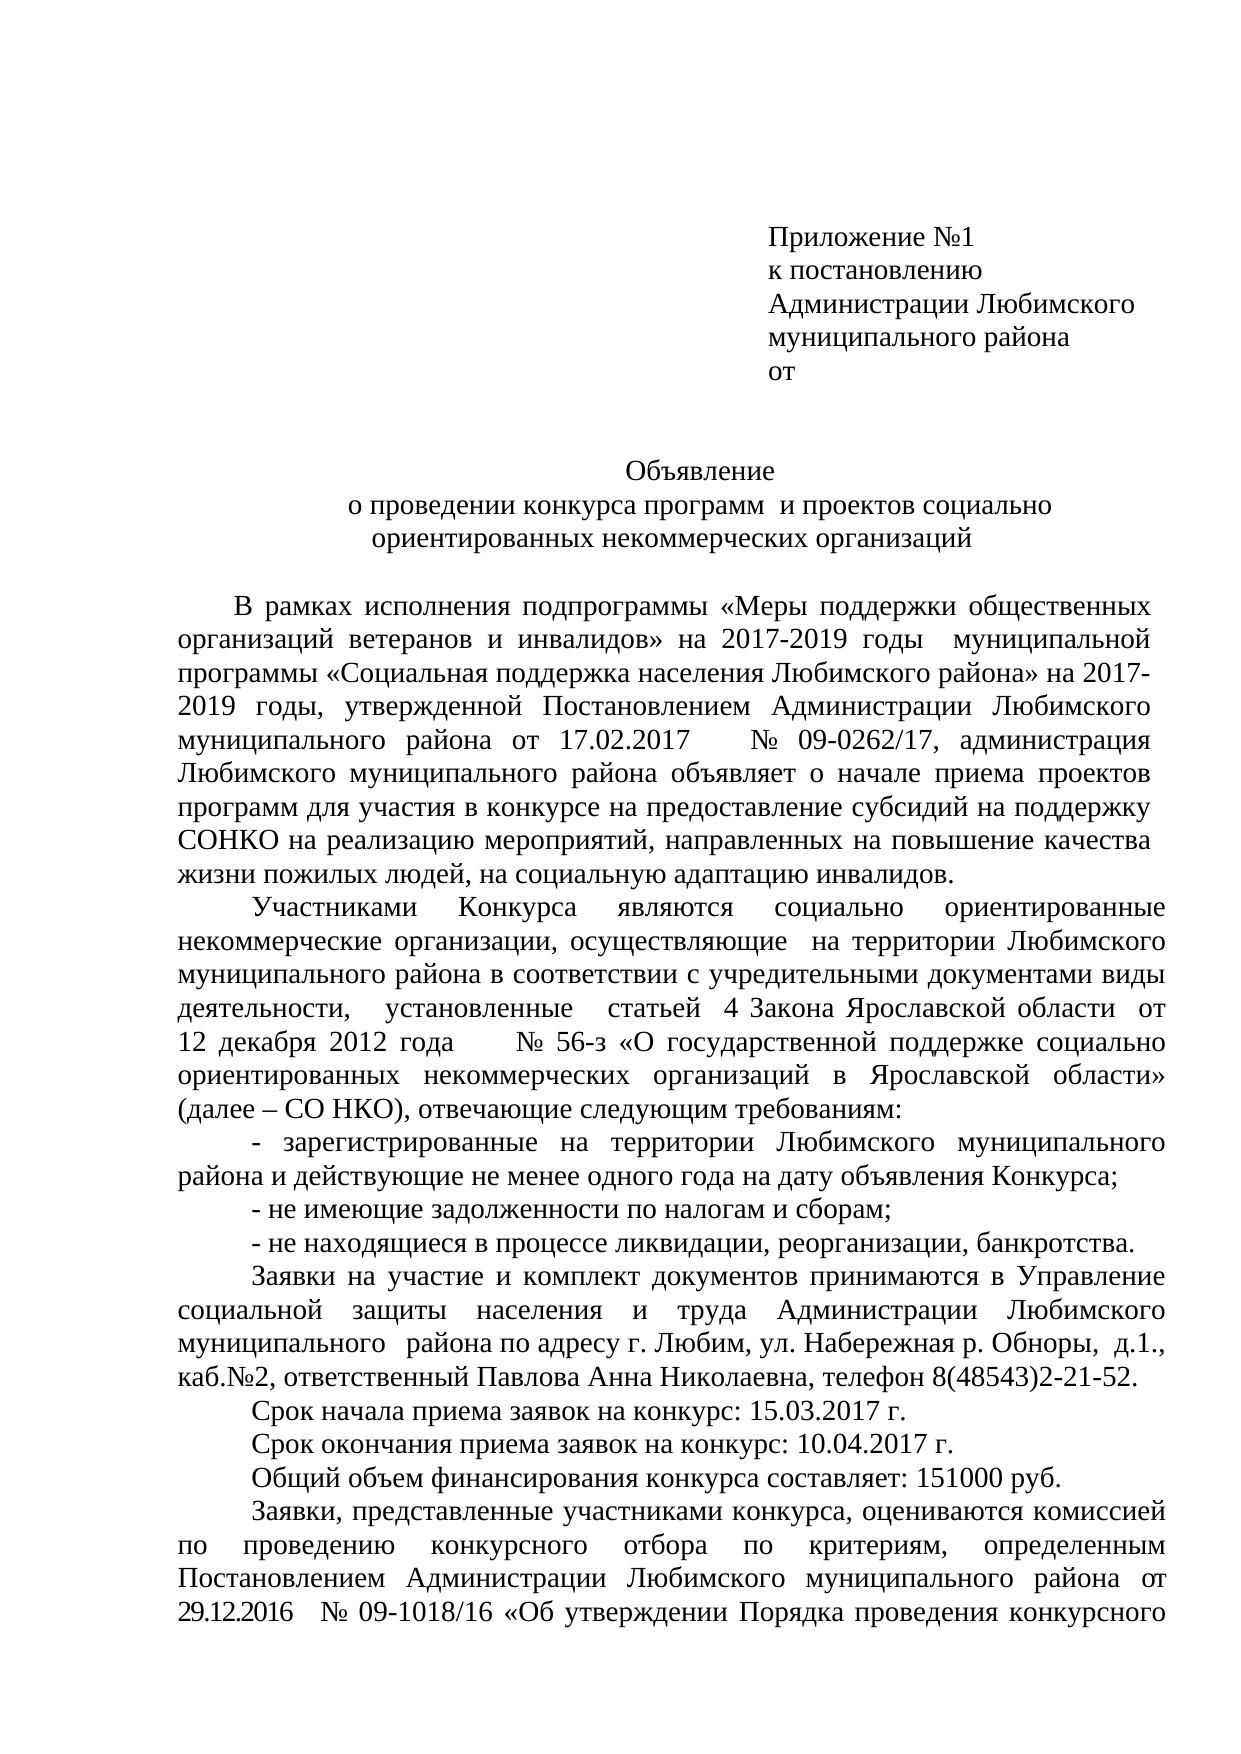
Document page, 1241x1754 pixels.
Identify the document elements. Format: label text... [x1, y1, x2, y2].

text Срок окончания приема заявок на конкурс: 10.04.2017 г. [177, 1426, 1167, 1460]
text - не имеющие задолженности по налогам и сборам; [177, 1191, 1167, 1225]
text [177, 1493, 1167, 1627]
text Заявки на участие и комплект документов принимаются в Управление социальной защиты населения и труда Администрации Любимского муниципального района по адресу г. Любим, ул. Набережная р. Обноры, д.1., каб.№2, ответственный Павлова Анна Николаевна, телефон 8(48543)2-21-52. [177, 1258, 1167, 1393]
text Общий объем финансирования конкурса составляет: 151000 руб. [177, 1460, 1167, 1493]
text В рамках исполнения подпрограммы «Меры поддержки общественных организаций ветеранов и инвалидов» на 2017-2019 годы муниципальной программы «Социальная поддержка населения Любимского района» на 2017-2019 годы, утвержденной Постановлением Администрации Любимского муниципального района от 17.02.2017 № 09-0262/17, администрация Любимского муниципального района объявляет о начале приема проектов программ для участия в конкурсе на предоставление субсидий на поддержку СОНКО на реализацию мероприятий, направленных на повышение качества жизни пожилых людей, на социальную адаптацию инвалидов. [177, 588, 1152, 889]
text Участниками Конкурса являются социально ориентированные некоммерческие организации, осуществляющие на территории Любимского муниципального района в соответствии с учредительными документами виды деятельности, установленные статьей 4 Закона Ярославской области от 12 декабря 2012 года № 56-з «О государственной поддержке социально ориентированных некоммерческих организаций в Ярославской области» (далее – СО НКО), отвечающие следующим требованиям: [177, 889, 1167, 1124]
text к постановлению Администрации Любимского муниципального района [768, 252, 1167, 353]
text о проведении конкурса программ и проектов социально ориентированных некоммерческих организаций [177, 487, 1167, 554]
text от [768, 353, 1167, 386]
text Приложение №1 [768, 219, 1167, 252]
text Срок начала приема заявок на конкурс: 15.03.2017 г. [177, 1393, 1167, 1426]
text - зарегистрированные на территории Любимского муниципального района и действующие не менее одного года на дату объявления Конкурса; [177, 1124, 1167, 1191]
text - не находящиеся в процессе ликвидации, реорганизации, банкротства. [177, 1225, 1167, 1258]
text Объявление [177, 453, 1167, 487]
